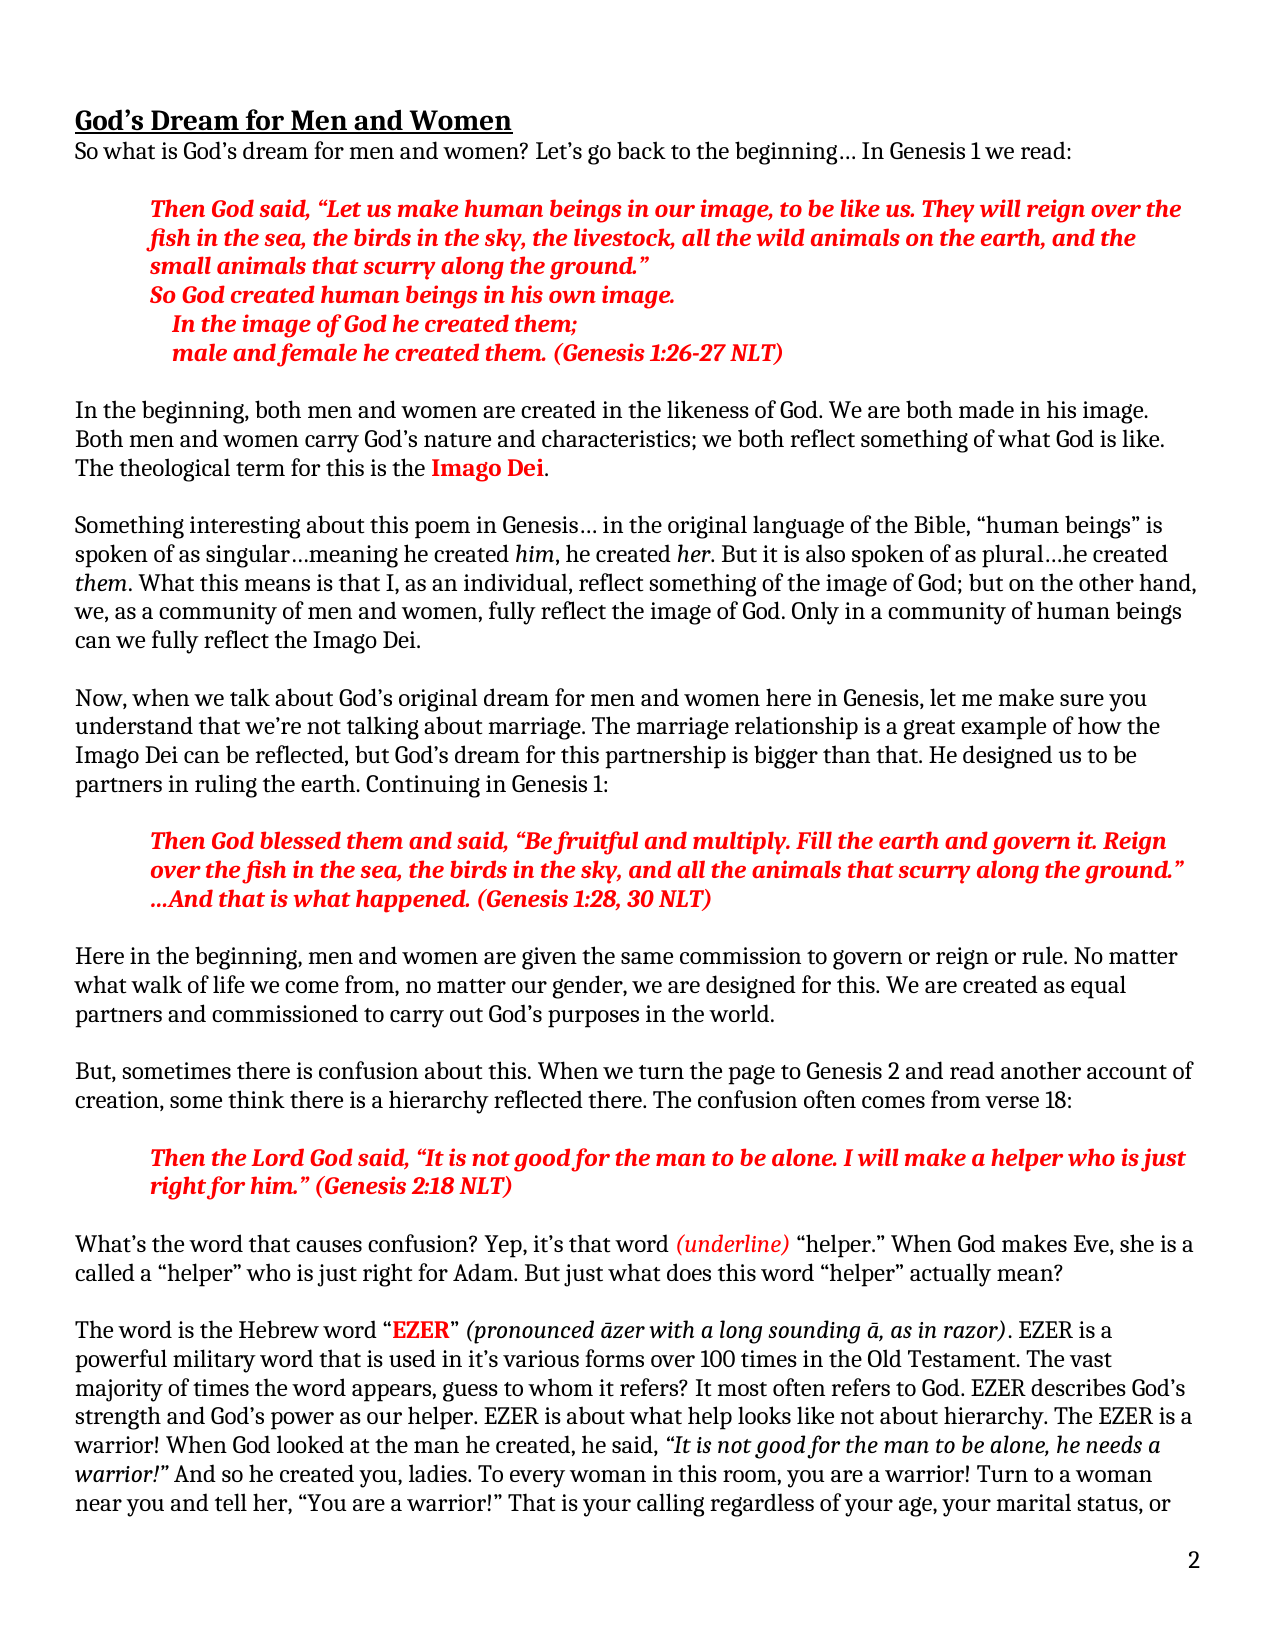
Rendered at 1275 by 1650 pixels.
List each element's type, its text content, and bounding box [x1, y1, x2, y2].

text In the beginning, both men and women are created in the likeness of God. We are both made in his image. Both men and women carry God’s nature and characteristics; we both reflect something of what God is like. The theological term for this is the Imago Dei. [75, 396, 1200, 482]
text So what is God’s dream for men and women? Let’s go back to the beginning… In Genesis 1 we read: [75, 137, 1200, 166]
text Here in the beginning, men and women are given the same commission to govern or reign or rule. No matter what walk of life we come from, no matter our gender, we are designed for this. We are created as equal partners and commissioned to carry out God’s purposes in the world. [75, 942, 1200, 1028]
text Then God said, “Let us make human beings in our image, to be like us. They will reign over the fish in the sea, the birds in the sky, the livestock, all the wild animals on the earth, and the small animals that scurry along the ground.” [150, 195, 1200, 281]
text …And that is what happened. (Genesis 1:28, 30 NLT) [150, 885, 1200, 913]
text Then the Lord God said, “It is not good for the man to be alone. I will make a helper who is just right for him.” (Genesis 2:18 NLT) [150, 1143, 1200, 1201]
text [75, 1316, 1200, 1517]
text male and female he created them. (Genesis 1:26-27 NLT) [150, 338, 1200, 367]
text But, sometimes there is confusion about this. When we turn the page to Genesis 2 and read another account of creation, some think there is a hierarchy reflected there. The confusion often comes from verse 18: [75, 1057, 1200, 1115]
text Something interesting about this poem in Genesis… in the original language of the Bible, “human beings” is spoken of as singular…meaning he created him, he created her. But it is also spoken of as plural…he created them. What this means is that I, as an individual, reflect something of the image of God; but on the other hand, we, as a community of men and women, fully reflect the image of God. Only in a community of human beings can we fully reflect the Imago Dei. [75, 511, 1200, 655]
text Now, when we talk about God’s original dream for men and women here in Genesis, let me make sure you understand that we’re not talking about marriage. The marriage relationship is a great example of how the Imago Dei can be reflected, but God’s dream for this partnership is bigger than that. He designed us to be partners in ruling the earth. Continuing in Genesis 1: [75, 683, 1200, 798]
text What’s the word that causes confusion? Yep, it’s that word (underline) “helper.” When God makes Eve, she is a called a “helper” who is just right for Adam. But just what does this word “helper” actually mean? [75, 1230, 1200, 1287]
text In the image of God he created them; [150, 310, 1200, 338]
text Then God blessed them and said, “Be fruitful and multiply. Fill the earth and govern it. Reign over the fish in the sea, the birds in the sky, and all the animals that scurry along the ground.” [150, 827, 1200, 885]
text So God created human beings in his own image. [150, 281, 1200, 310]
text God’s Dream for Men and Women [75, 104, 1200, 137]
